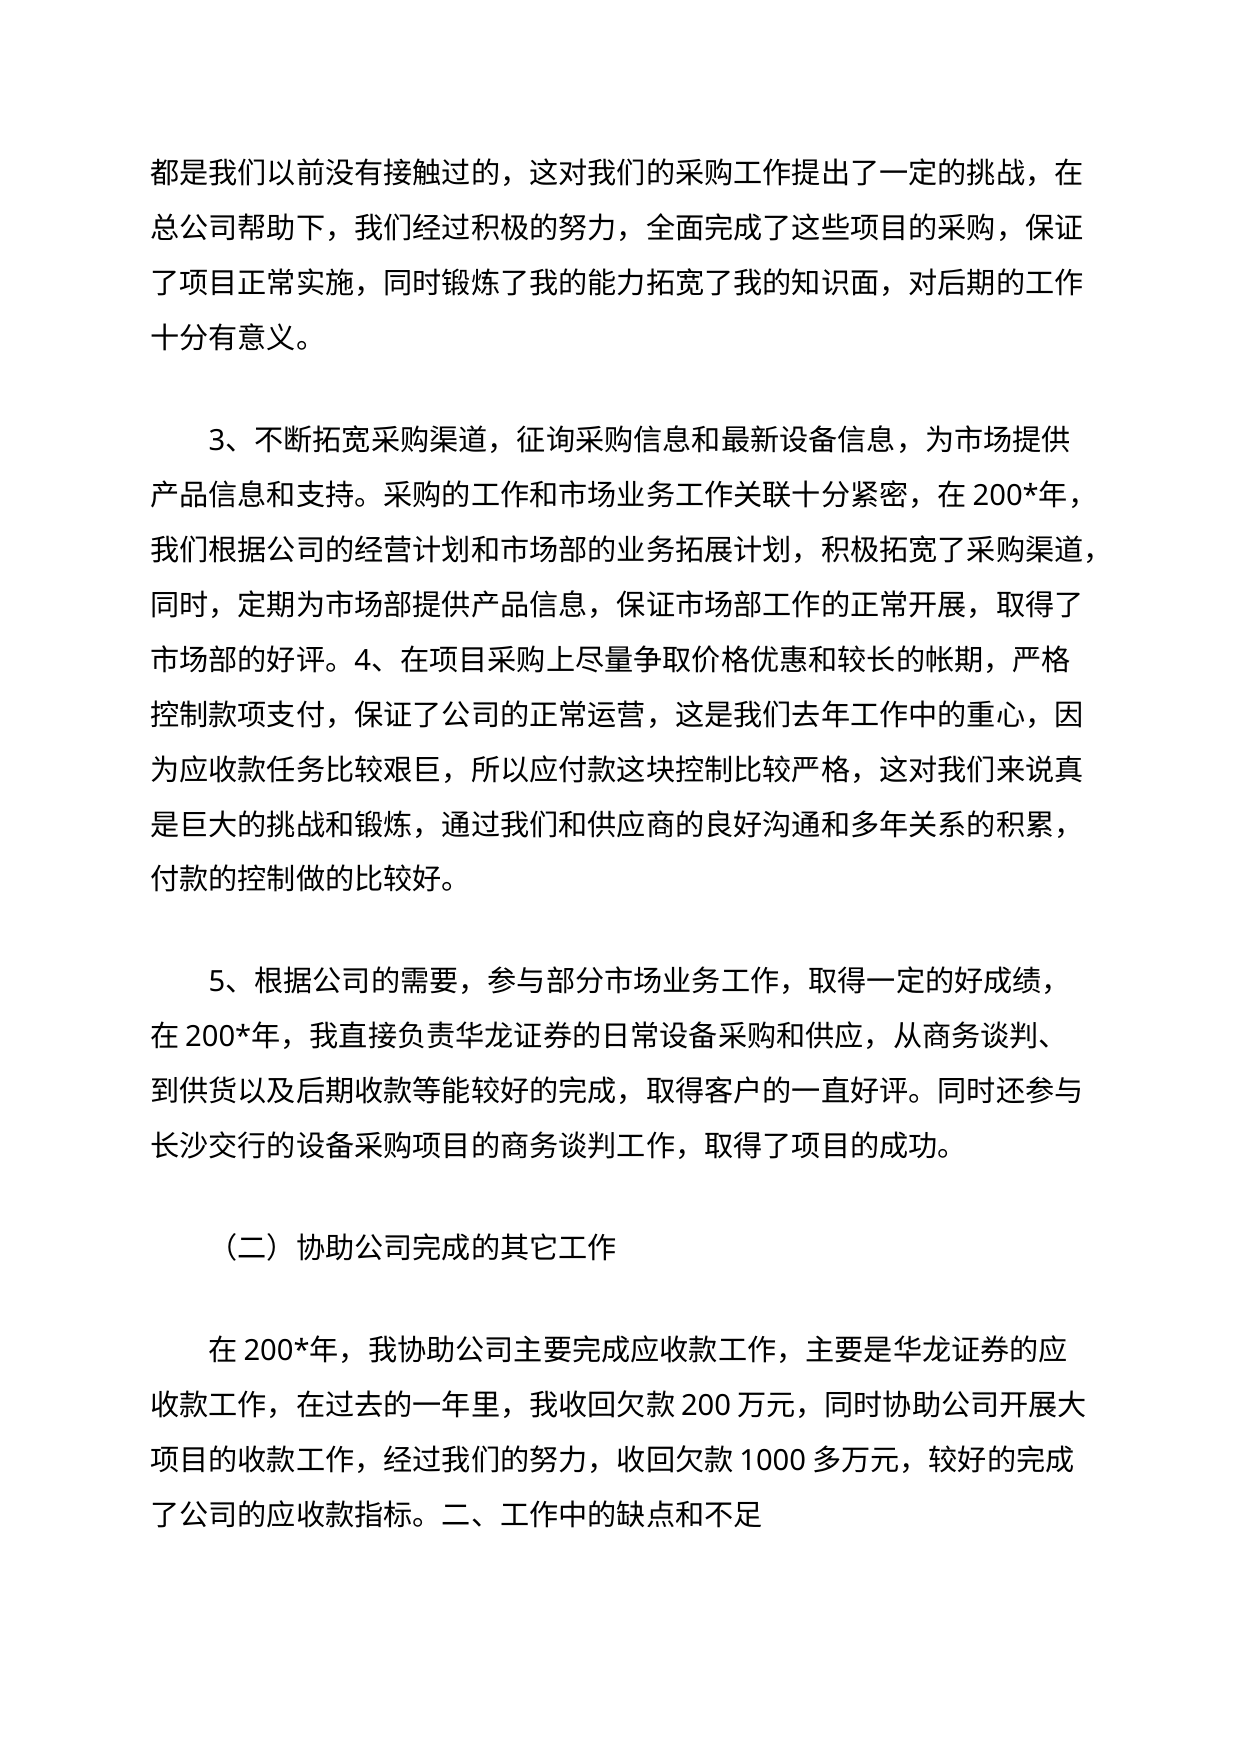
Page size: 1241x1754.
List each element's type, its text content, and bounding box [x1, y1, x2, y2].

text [150, 150, 1090, 357]
text 在200*年，我协助公司主要完成应收款工作，主要是华龙证券的应收款工作，在过去的一年里，我收回欠款200万元，同时协助公司开展大项目的收款工作，经过我们的努力，收回欠款1000多万元，较好的完成了公司的应收款指标。二、工作中的缺点和不足 [150, 1326, 1090, 1533]
text 3、不断拓宽采购渠道，征询采购信息和最新设备信息，为市场提供产品信息和支持。采购的工作和市场业务工作关联十分紧密，在200*年，我们根据公司的经营计划和市场部的业务拓展计划，积极拓宽了采购渠道，同时，定期为市场部提供产品信息，保证市场部工作的正常开展，取得了市场部的好评。4、在项目采购上尽量争取价格优惠和较长的帐期，严格控制款项支付，保证了公司的正常运营，这是我们去年工作中的重心，因为应收款任务比较艰巨，所以应付款这块控制比较严格，这对我们来说真是巨大的挑战和锻炼，通过我们和供应商的良好沟通和多年关系的积累，付款的控制做的比较好。 [150, 416, 1090, 898]
text （二）协助公司完成的其它工作 [150, 1224, 1090, 1267]
text 5、根据公司的需要，参与部分市场业务工作，取得一定的好成绩，在200*年，我直接负责华龙证券的日常设备采购和供应，从商务谈判、到供货以及后期收款等能较好的完成，取得客户的一直好评。同时还参与长沙交行的设备采购项目的商务谈判工作，取得了项目的成功。 [150, 958, 1090, 1165]
